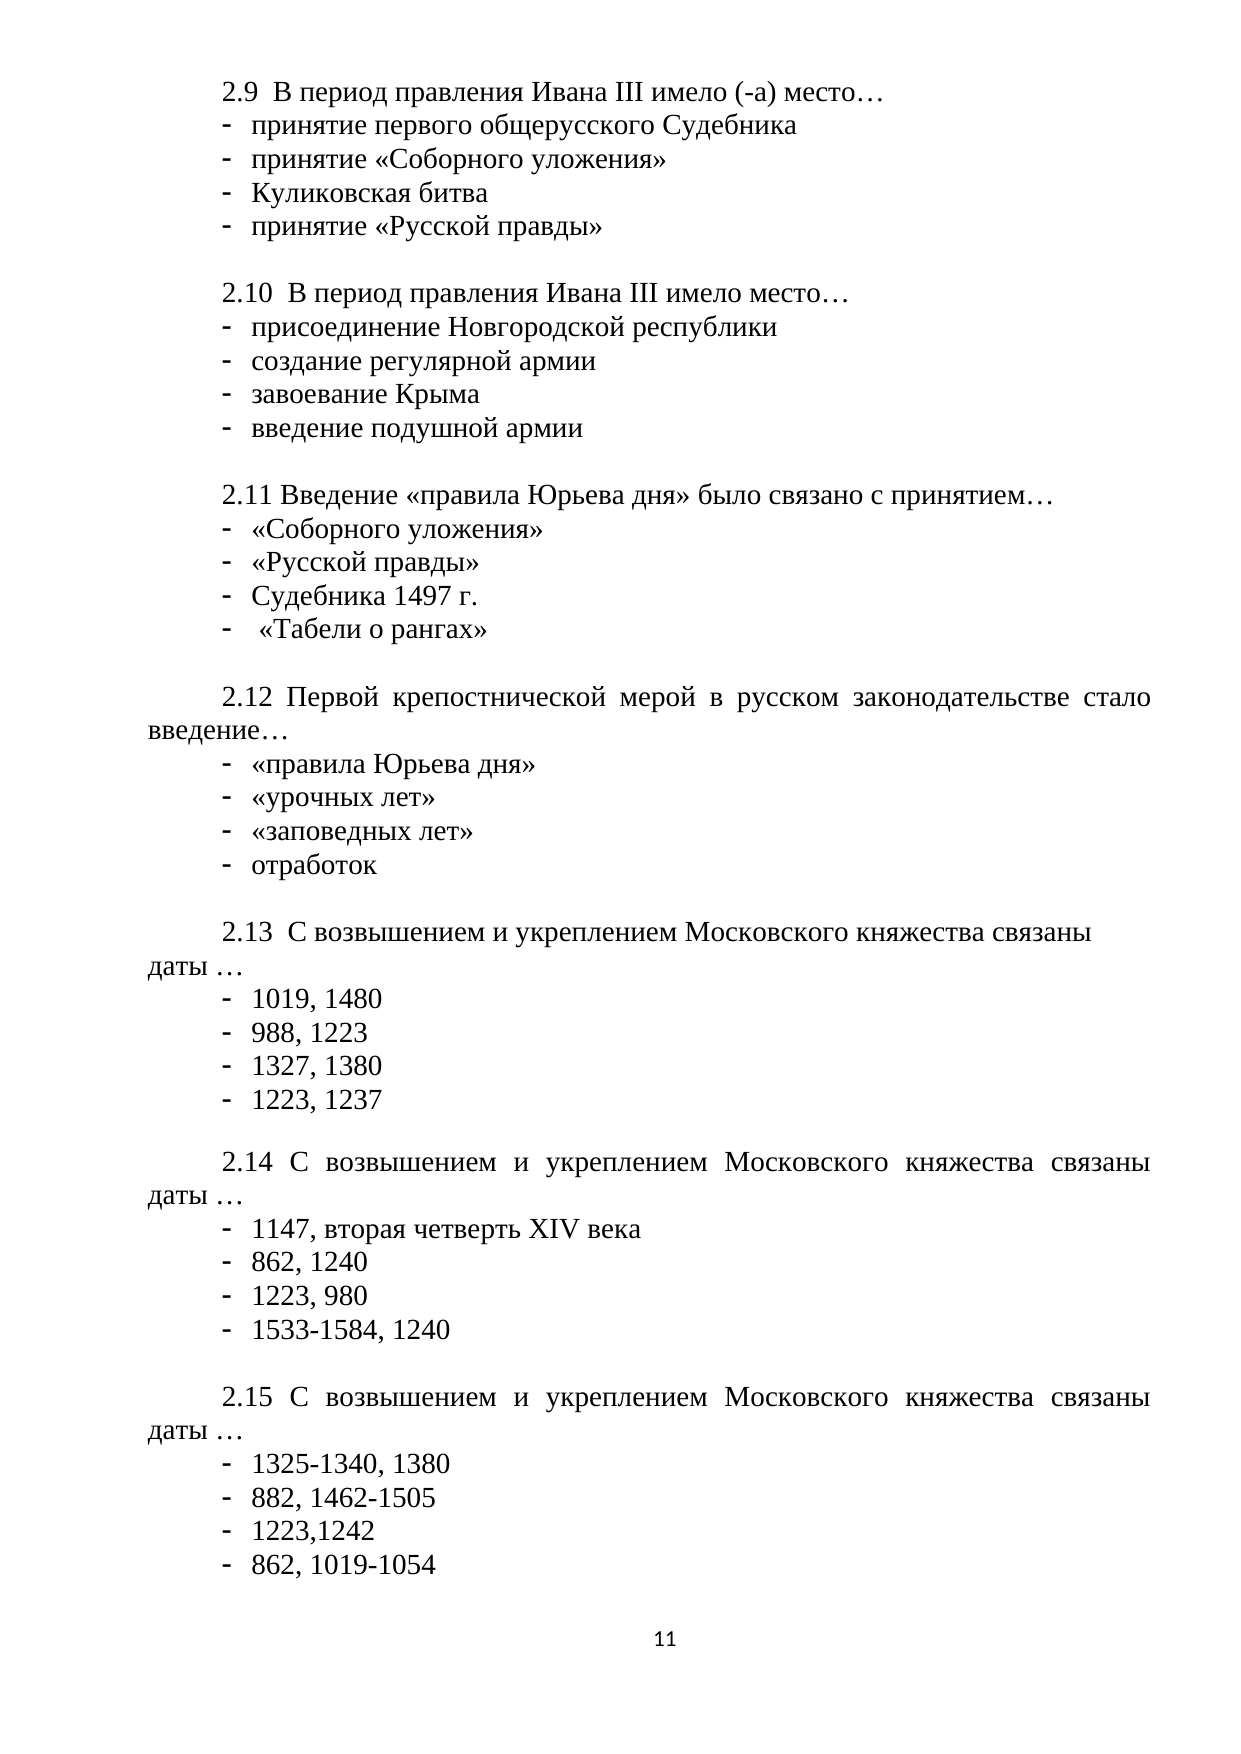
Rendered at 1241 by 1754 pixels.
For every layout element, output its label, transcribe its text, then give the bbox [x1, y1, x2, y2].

list 1019, 1480 [148, 981, 1152, 1015]
list «правила Юрьева дня» [148, 746, 1152, 779]
list 882, 1462-1505 [148, 1480, 1152, 1513]
text 2.12 Первой крепостнической мерой в русском законодательстве стало введение… [148, 679, 1152, 746]
list создание регулярной армии [148, 343, 1152, 376]
list 1533-1584, 1240 [148, 1312, 1152, 1345]
list «Соборного уложения» [148, 511, 1152, 544]
list принятие «Соборного уложения» [148, 141, 1152, 175]
list 1147, вторая четверть XIV века [148, 1211, 1152, 1244]
list «Табели о рангах» [148, 612, 1152, 645]
text 2.11 Введение «правила Юрьева дня» было связано с принятием… [148, 477, 1152, 511]
list 988, 1223 [148, 1015, 1152, 1048]
list завоевание Крыма [148, 376, 1152, 410]
list принятие «Русской правды» [148, 208, 1152, 242]
list 862, 1240 [148, 1244, 1152, 1278]
list Куликовская битва [148, 175, 1152, 208]
text 2.13 С возвышением и укреплением Московского княжества связаны даты … [148, 914, 1152, 981]
list 1223, 980 [148, 1278, 1152, 1312]
list «Русской правды» [148, 544, 1152, 578]
list Судебника 1497 г. [148, 578, 1152, 612]
text 2.10 В период правления Ивана III имело место… [148, 276, 1152, 309]
list 1223, 1237 [148, 1082, 1152, 1144]
list 862, 1019-1054 [148, 1547, 1152, 1581]
list присоединение Новгородской республики [148, 309, 1152, 343]
text 2.15 С возвышением и укреплением Московского княжества связаны даты … [148, 1379, 1152, 1446]
list 1327, 1380 [148, 1048, 1152, 1082]
list «заповедных лет» [148, 813, 1152, 847]
list «урочных лет» [148, 779, 1152, 813]
text 2.9 В период правления Ивана III имело (-а) место… [148, 74, 1152, 107]
text 2.14 С возвышением и укреплением Московского княжества связаны даты … [148, 1144, 1152, 1211]
list введение подушной армии [148, 410, 1152, 444]
list принятие первого общерусского Судебника [148, 107, 1152, 141]
list 1223,1242 [148, 1513, 1152, 1547]
list отработок [148, 847, 1152, 881]
list 1325-1340, 1380 [148, 1446, 1152, 1480]
